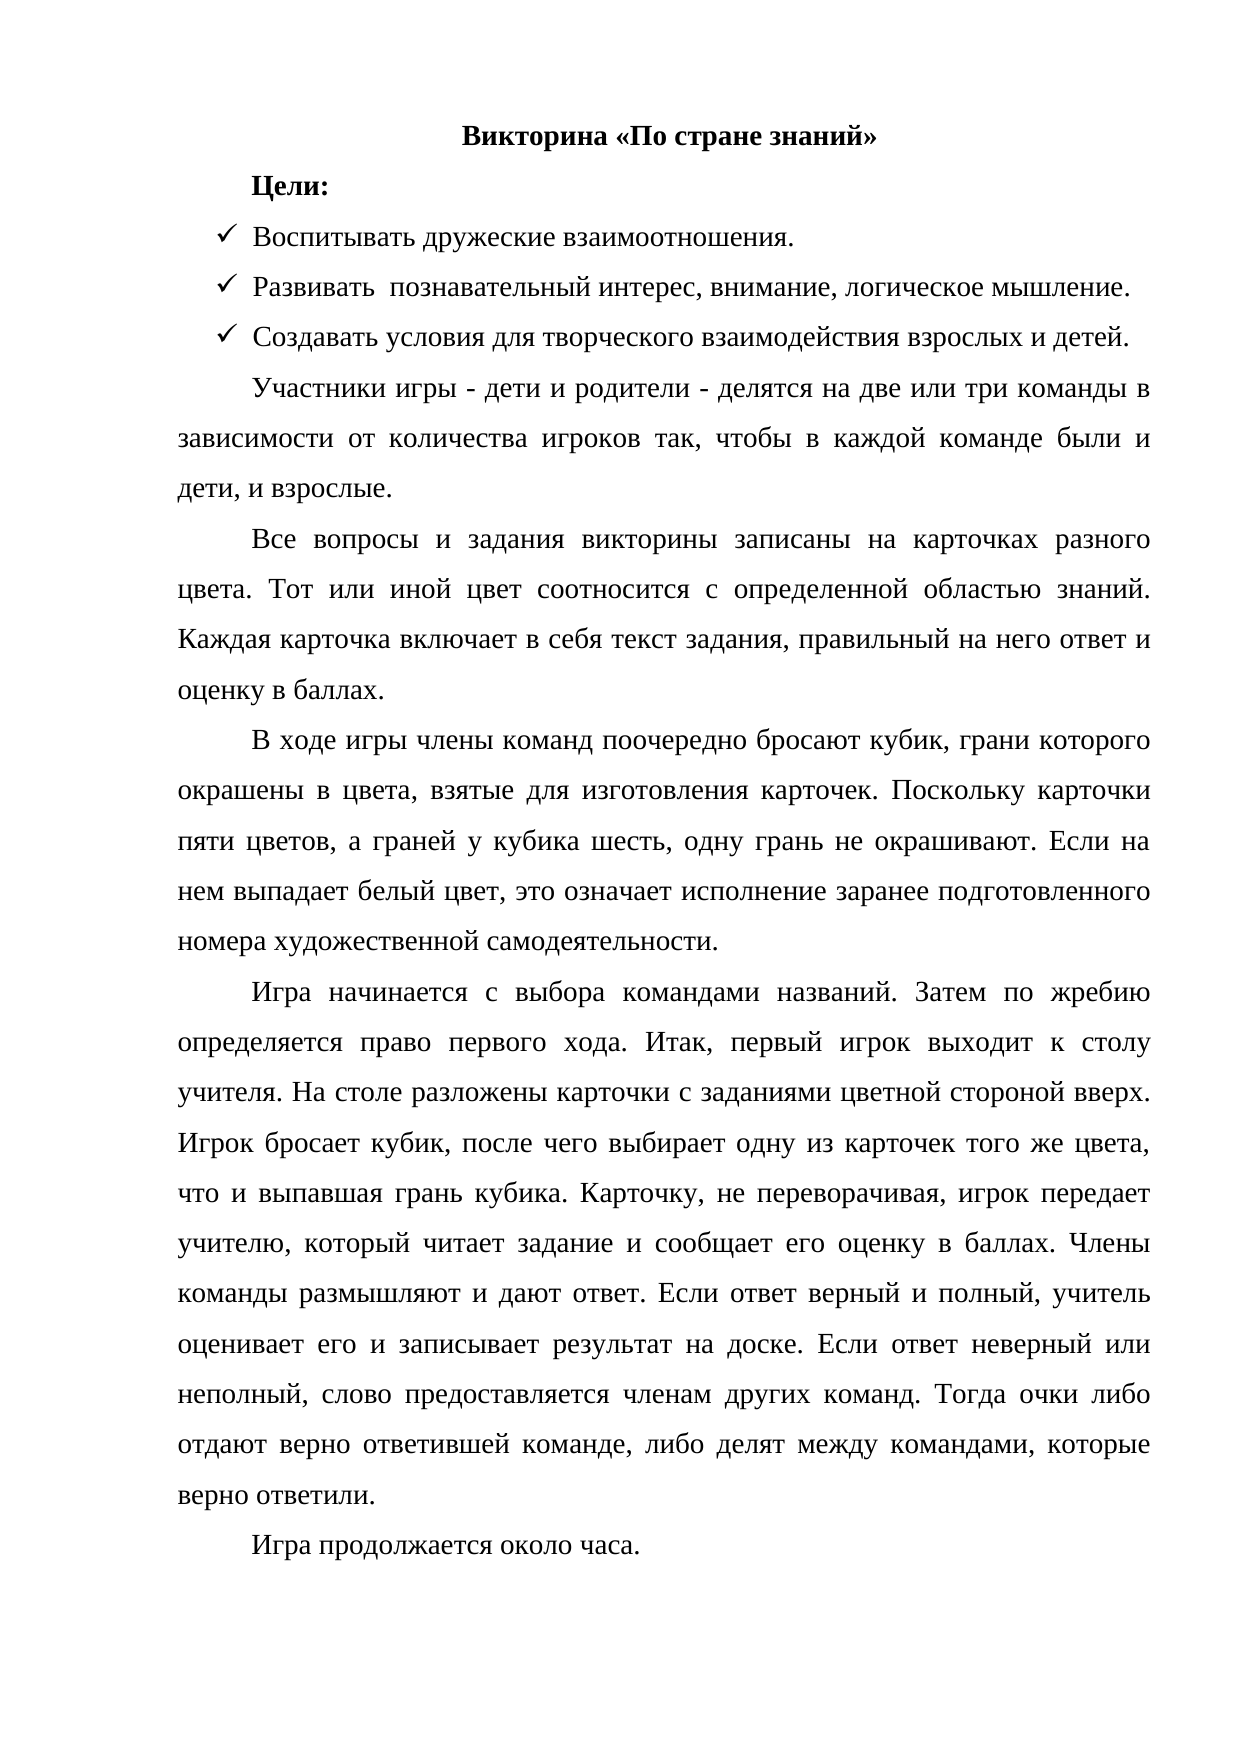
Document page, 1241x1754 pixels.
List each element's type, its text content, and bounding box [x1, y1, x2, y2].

text Игра продолжается около часа. [177, 1527, 1152, 1561]
text Викторина «По стране знаний» [177, 118, 1152, 152]
text В ходе игры члены команд поочередно бросают кубик, грани которого окрашены в цвета, взятые для изготовления карточек. Поскольку карточки пяти цветов, а граней у кубика шесть, одну грань не окрашивают. Если на нем выпадает белый цвет, это означает исполнение заранее подготовленного номера художественной самодеятельности. [177, 722, 1152, 957]
text Участники игры - дети и родители - делятся на две или три команды в зависимости от количества игроков так, чтобы в каждой команде были и дети, и взрослые. [177, 370, 1152, 504]
text Цели: [177, 168, 1152, 202]
text Все вопросы и задания викторины записаны на карточках разного цвета. Тот или иной цвет соотносится с определенной областью знаний. Каждая карточка включает в себя текст задания, правильный на него ответ и оценку в баллах. [177, 521, 1152, 705]
list Развивать познавательный интерес, внимание, логическое мышление. [215, 269, 1152, 303]
list Воспитывать дружеские взаимоотношения. [215, 219, 1152, 252]
text Игра начинается с выбора командами названий. Затем по жребию определяется право первого хода. Итак, первый игрок выходит к столу учителя. На столе разложены карточки с заданиями цветной стороной вверх. Игрок бросает кубик, после чего выбирает одну из карточек того же цвета, что и выпавшая грань кубика. Карточку, не переворачивая, игрок передает учителю, который читает задание и сообщает его оценку в баллах. Члены команды размышляют и дают ответ. Если ответ верный и полный, учитель оценивает его и записывает результат на доске. Если ответ неверный или неполный, слово предоставляется членам других команд. Тогда очки либо отдают верно ответившей команде, либо делят между командами, которые верно ответили. [177, 974, 1152, 1510]
list Создавать условия для творческого взаимодействия взрослых и детей. [215, 319, 1152, 353]
